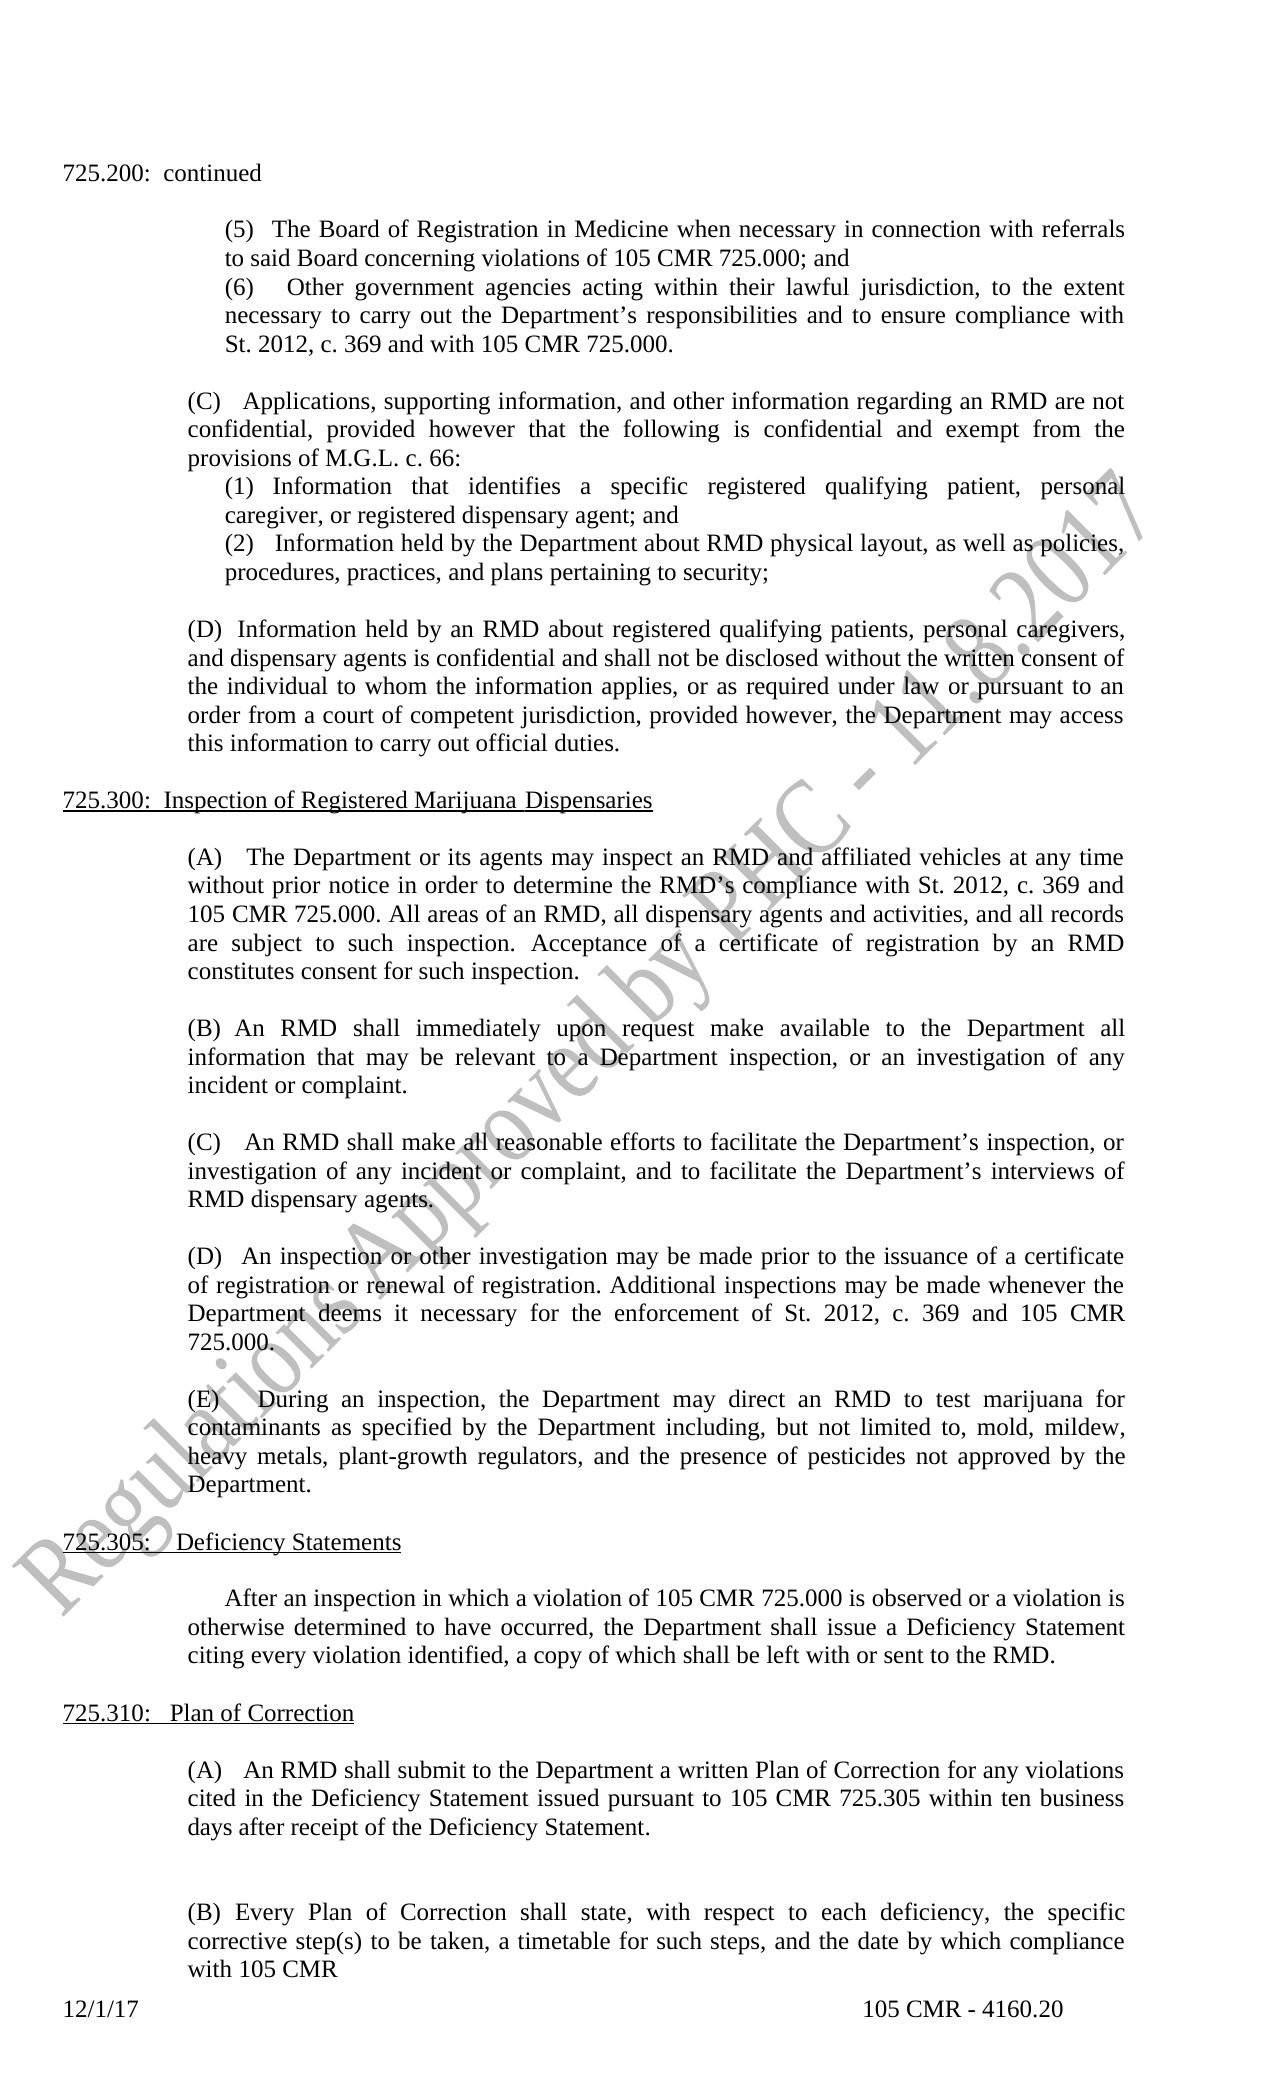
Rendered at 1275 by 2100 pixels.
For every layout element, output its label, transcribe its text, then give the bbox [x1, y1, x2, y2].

text After an inspection in which a violation of 105 CMR 725.000 is observed or a violation is otherwise determined to have occurred, the Department shall issue a Deficiency Statement citing every violation identified, a copy of which shall be left with or sent to the RMD. [187, 1584, 1126, 1670]
list Other government agencies acting within their lawful jurisdiction, to the extent necessary to carry out the Department’s responsibilities and to ensure compliance with St. 2012, c. 369 and with 105 CMR 725.000. [224, 272, 1125, 358]
list Information held by an RMD about registered qualifying patients, personal caregivers, and dispensary agents is confidential and shall not be disclosed without the written consent of the individual to whom the information applies, or as required under law or pursuant to an order from a court of competent jurisdiction, provided however, the Department may access this information to carry out official duties. [187, 614, 1125, 757]
list : Inspection of Registered Marijuana Dispensaries [62, 785, 1137, 814]
list Applications, supporting information, and other information regarding an RMD are not confidential, provided however that the following is confidential and exempt from the provisions of M.G.L. c. 66: [187, 386, 1125, 472]
text 725.200: continued [62, 158, 1137, 186]
list During an inspection, the Department may direct an RMD to test marijuana for contaminants as specified by the Department including, but not limited to, mold, mildew, heavy metals, plant-growth regulators, and the presence of pesticides not approved by the Department. [187, 1384, 1126, 1499]
list An RMD shall submit to the Department a written Plan of Correction for any violations cited in the Deficiency Statement issued pursuant to 105 CMR 725.305 within ten business days after receipt of the Deficiency Statement. [187, 1755, 1125, 1841]
list The Department or its agents may inspect an RMD and affiliated vehicles at any time without prior notice in order to determine the RMD’s compliance with St. 2012, c. 369 and 105 CMR 725.000. All areas of an RMD, all dispensary agents and activities, and all records are subject to such inspection. Acceptance of a certificate of registration by an RMD constitutes consent for such inspection. [187, 843, 1125, 985]
list The Board of Registration in Medicine when necessary in connection with referrals to said Board concerning violations of 105 CMR 725.000; and [224, 215, 1125, 272]
list Information that identifies a specific registered qualifying patient, personal caregiver, or registered dispensary agent; and [224, 472, 1125, 529]
list Every Plan of Correction shall state, with respect to each deficiency, the specific corrective step(s) to be taken, a timetable for such steps, and the date by which compliance with 105 CMR [187, 1898, 1125, 1983]
list An RMD shall immediately upon request make available to the Department all information that may be relevant to a Department inspection, or an investigation of any incident or complaint. [187, 1014, 1125, 1099]
list An inspection or other investigation may be made prior to the issuance of a certificate of registration or renewal of registration. Additional inspections may be made whenever the Department deems it necessary for the enforcement of St. 2012, c. 369 and 105 CMR 725.000. [187, 1242, 1125, 1356]
list : Plan of Correction [62, 1698, 1137, 1726]
text 725.305: Deficiency Statements [62, 1527, 1137, 1555]
list An RMD shall make all reasonable efforts to facilitate the Department’s inspection, or investigation of any incident or complaint, and to facilitate the Department’s interviews of RMD dispensary agents. [187, 1128, 1125, 1213]
list Information held by the Department about RMD physical layout, as well as policies, procedures, practices, and plans pertaining to security; [224, 529, 1125, 586]
